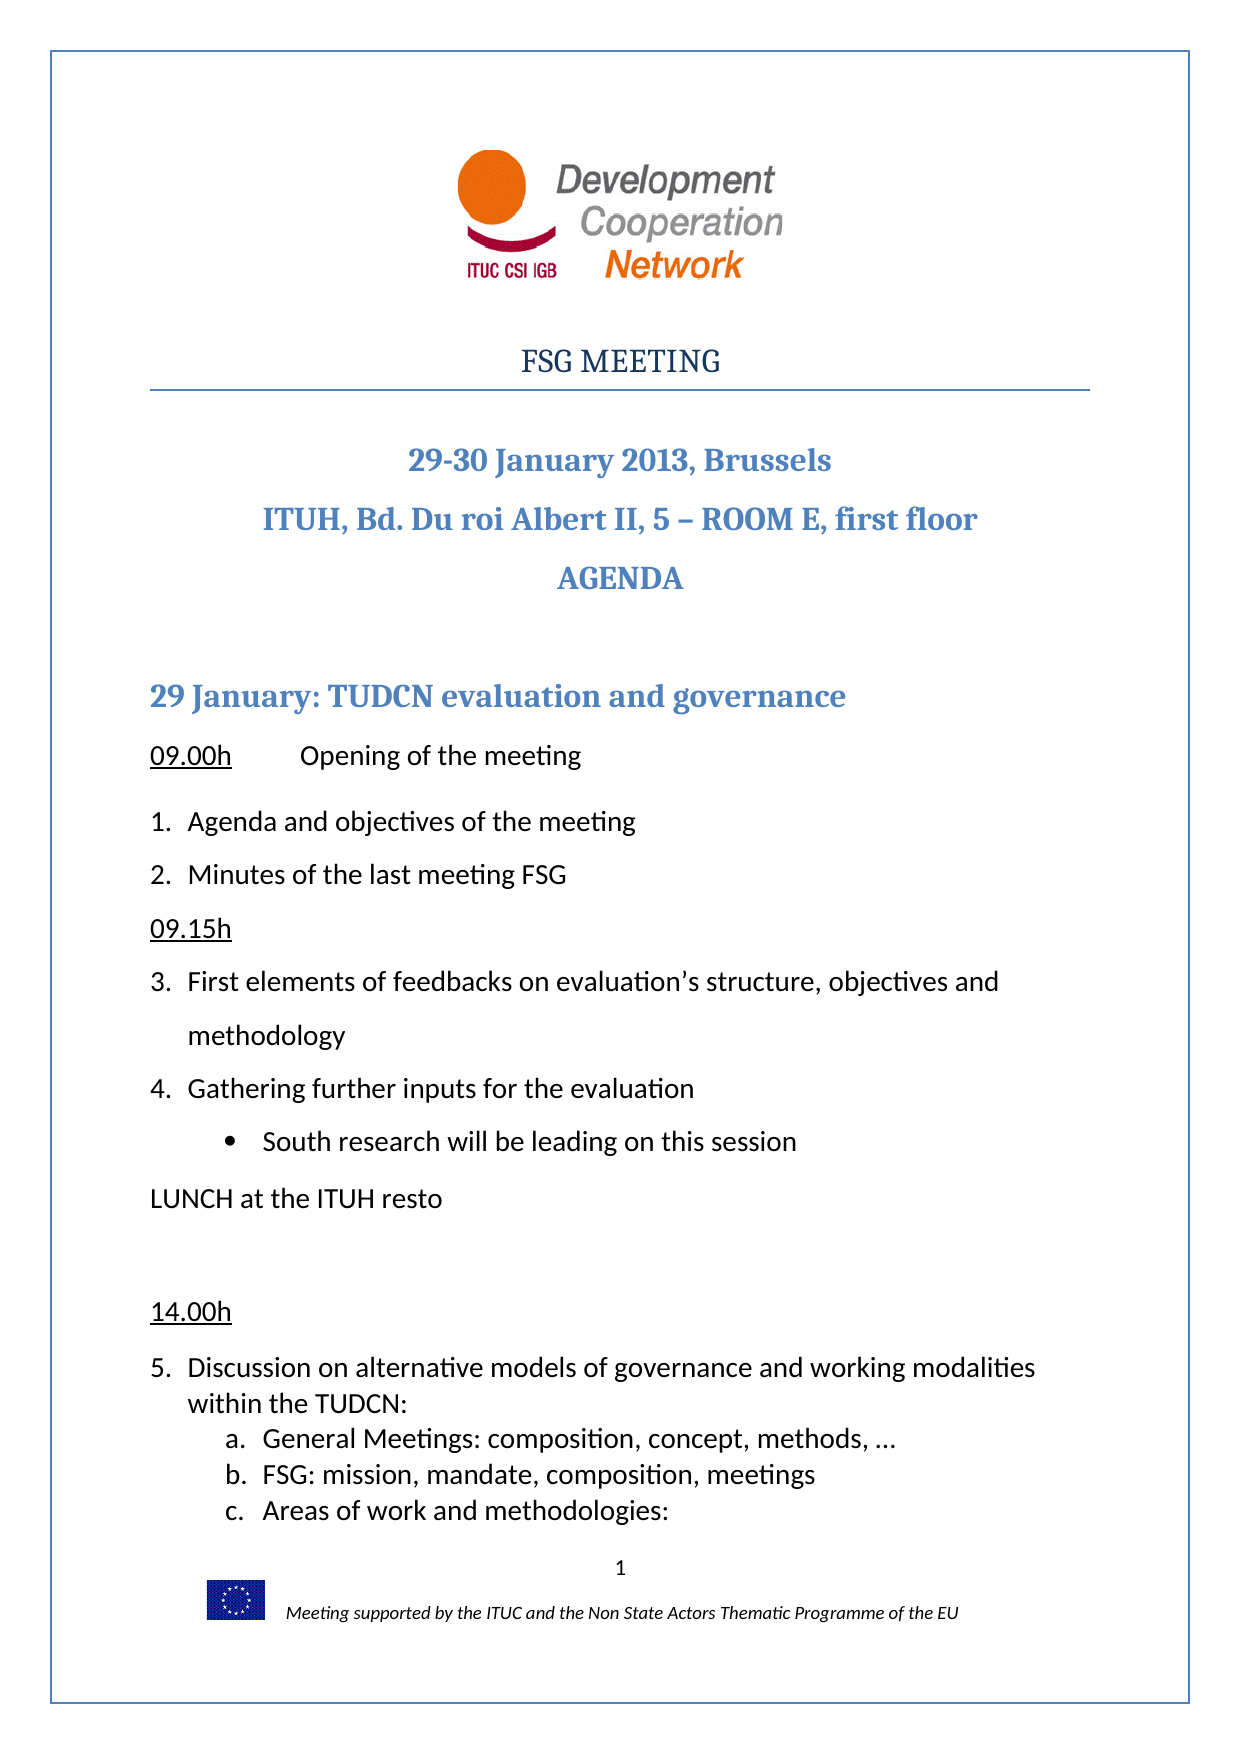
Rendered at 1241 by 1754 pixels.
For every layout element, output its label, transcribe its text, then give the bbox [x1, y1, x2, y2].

text 14.00h [150, 1293, 1090, 1328]
text 09.00h Opening of the meeting [150, 737, 1090, 773]
list First elements of feedbacks on evaluation’s structure, objectives and methodology [150, 963, 1090, 1052]
text AGENDA [150, 559, 1090, 598]
text 29-30 January 2013, Brussels [150, 441, 1090, 479]
list South research will be leading on this session [225, 1123, 1090, 1159]
list 09.15h [150, 910, 1090, 945]
text LUNCH at the ITUH resto [150, 1180, 1090, 1216]
text 29 January: TUDCN evaluation and governance [150, 678, 1090, 716]
list Minutes of the last meeting FSG [150, 856, 1090, 892]
text ITUH, Bd. Du roi Albert II, 5 – ROOM E, first floor [150, 500, 1090, 539]
picture [457, 150, 783, 280]
list Areas of work and methodologies: [225, 1492, 1090, 1527]
list Discussion on alternative models of governance and working modalities within the TUDCN: [150, 1349, 1090, 1421]
picture [206, 1580, 265, 1620]
list Gathering further inputs for the evaluation [150, 1070, 1090, 1106]
list FSG: mission, mandate, composition, meetings [225, 1456, 1090, 1492]
title FSG MEETING [150, 342, 1090, 389]
list Agenda and objectives of the meeting [150, 803, 1090, 838]
list General Meetings: composition, concept, methods, … [225, 1421, 1090, 1456]
